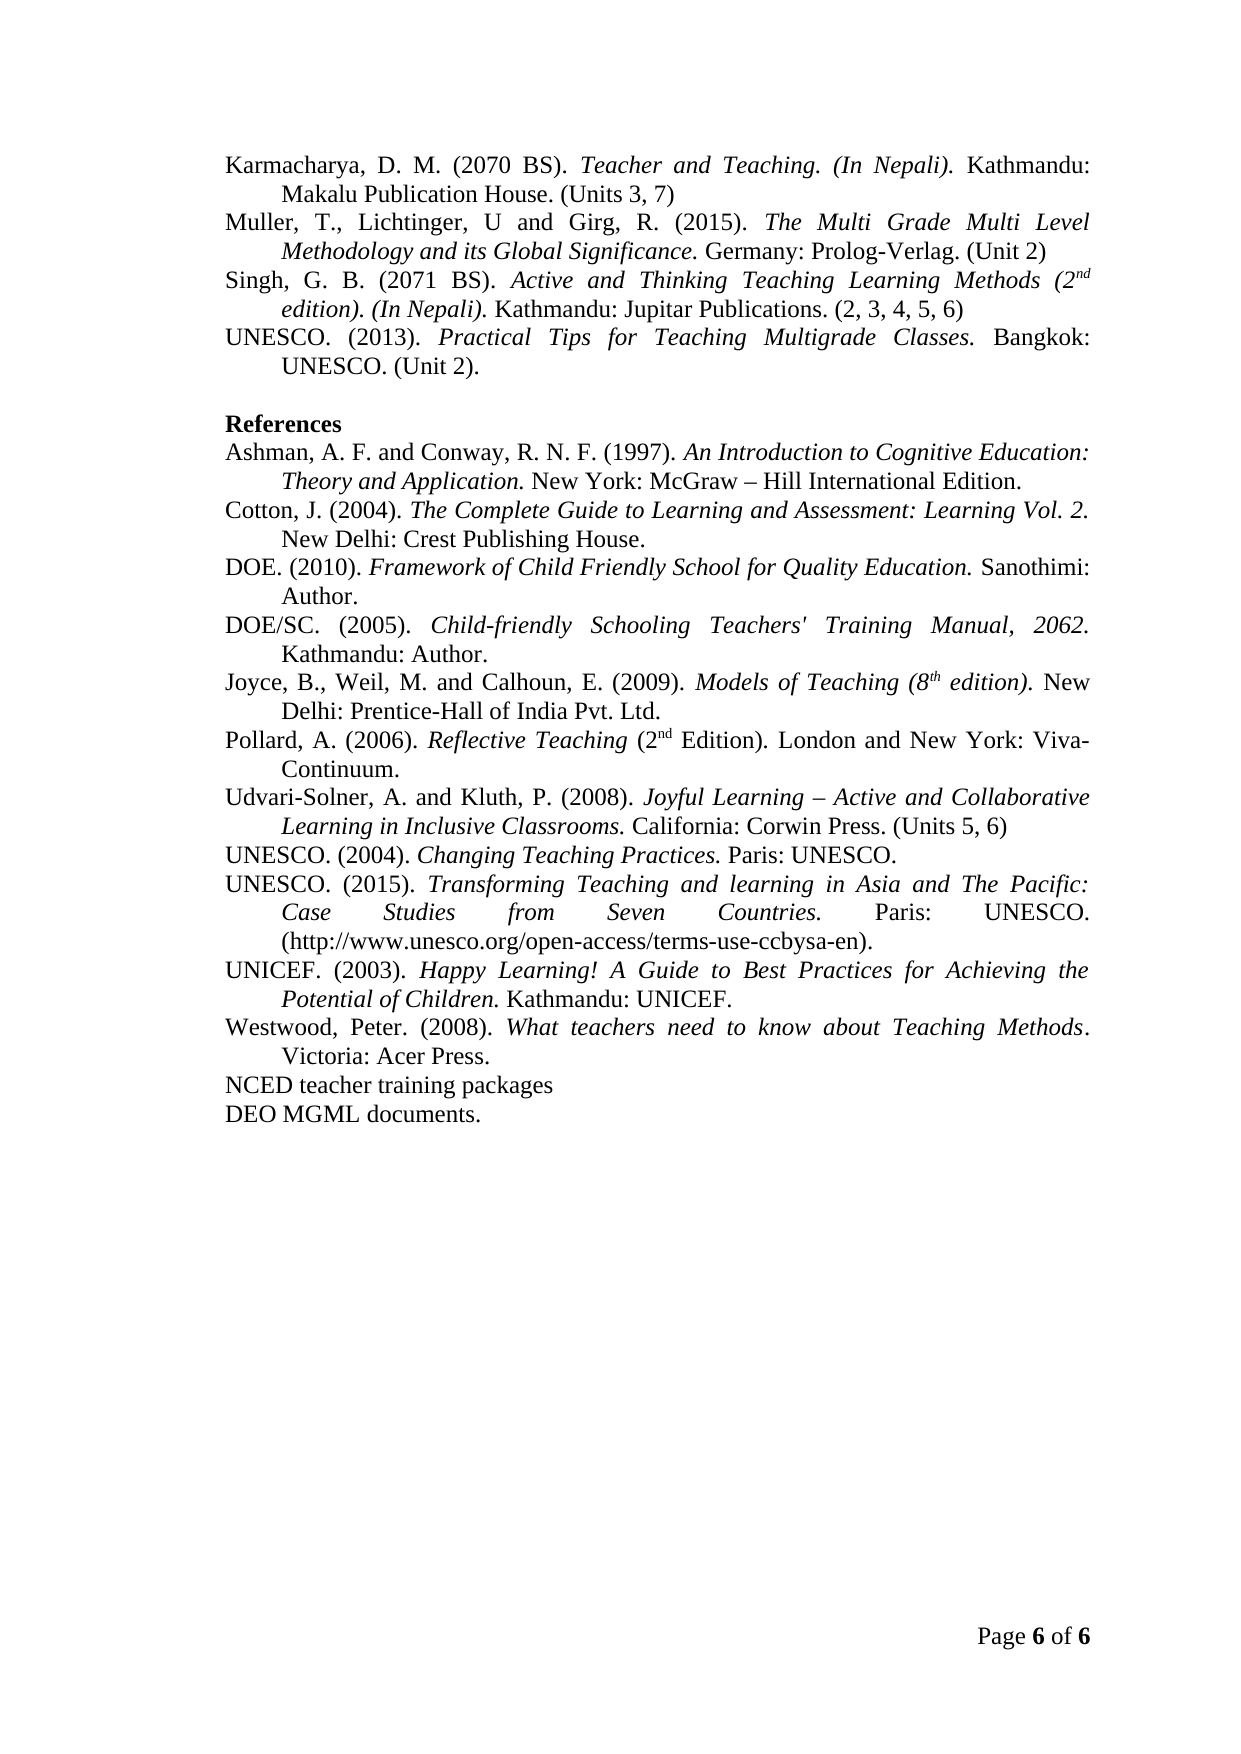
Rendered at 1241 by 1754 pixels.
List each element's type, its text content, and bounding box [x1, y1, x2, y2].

text Joyce, B., Weil, M. and Calhoun, E. (2009). Models of Teaching (8th edition). New Delhi: Prentice-Hall of India Pvt. Ltd. [225, 667, 1090, 725]
text UNESCO. (2004). Changing Teaching Practices. Paris: UNESCO. [225, 840, 1090, 869]
text DOE. (2010). Framework of Child Friendly School for Quality Education. Sanothimi: Author. [225, 552, 1090, 610]
text Karmacharya, D. M. (2070 BS). Teacher and Teaching. (In Nepali). Kathmandu: Makalu Publication House. (Units 3, 7) [225, 150, 1090, 207]
text Singh, G. B. (2071 BS). Active and Thinking Teaching Learning Methods (2nd edition). (In Nepali). Kathmandu: Jupitar Publications. (2, 3, 4, 5, 6) [225, 265, 1090, 322]
text Cotton, J. (2004). The Complete Guide to Learning and Assessment: Learning Vol. 2. New Delhi: Crest Publishing House. [225, 495, 1090, 552]
text NCED teacher training packages [225, 1070, 1090, 1099]
text Pollard, A. (2006). Reflective Teaching (2nd Edition). London and New York: Viva-Continuum. [225, 725, 1090, 782]
text UNESCO. (2013). Practical Tips for Teaching Multigrade Classes. Bangkok: UNESCO. (Unit 2). [225, 322, 1090, 380]
text References [225, 409, 1090, 437]
text UNICEF. (2003). Happy Learning! A Guide to Best Practices for Achieving the Potential of Children. Kathmandu: UNICEF. [225, 955, 1090, 1012]
text Udvari-Solner, A. and Kluth, P. (2008). Joyful Learning – Active and Collaborative Learning in Inclusive Classrooms. California: Corwin Press. (Units 5, 6) [225, 782, 1090, 840]
text DEO MGML documents. [225, 1099, 1090, 1127]
text DOE/SC. (2005). Child-friendly Schooling Teachers' Training Manual, 2062. Kathmandu: Author. [225, 610, 1090, 667]
text Ashman, A. F. and Conway, R. N. F. (1997). An Introduction to Cognitive Education: Theory and Application. New York: McGraw – Hill International Edition. [225, 437, 1090, 495]
text Muller, T., Lichtinger, U and Girg, R. (2015). The Multi Grade Multi Level Methodology and its Global Significance. Germany: Prolog-Verlag. (Unit 2) [225, 207, 1090, 265]
text Westwood, Peter. (2008). What teachers need to know about Teaching Methods. Victoria: Acer Press. [225, 1012, 1090, 1070]
text UNESCO. (2015). Transforming Teaching and learning in Asia and The Pacific: Case Studies from Seven Countries. Paris: UNESCO. (http://www.unesco.org/open-access/terms-use-ccbysa-en). [225, 869, 1090, 955]
